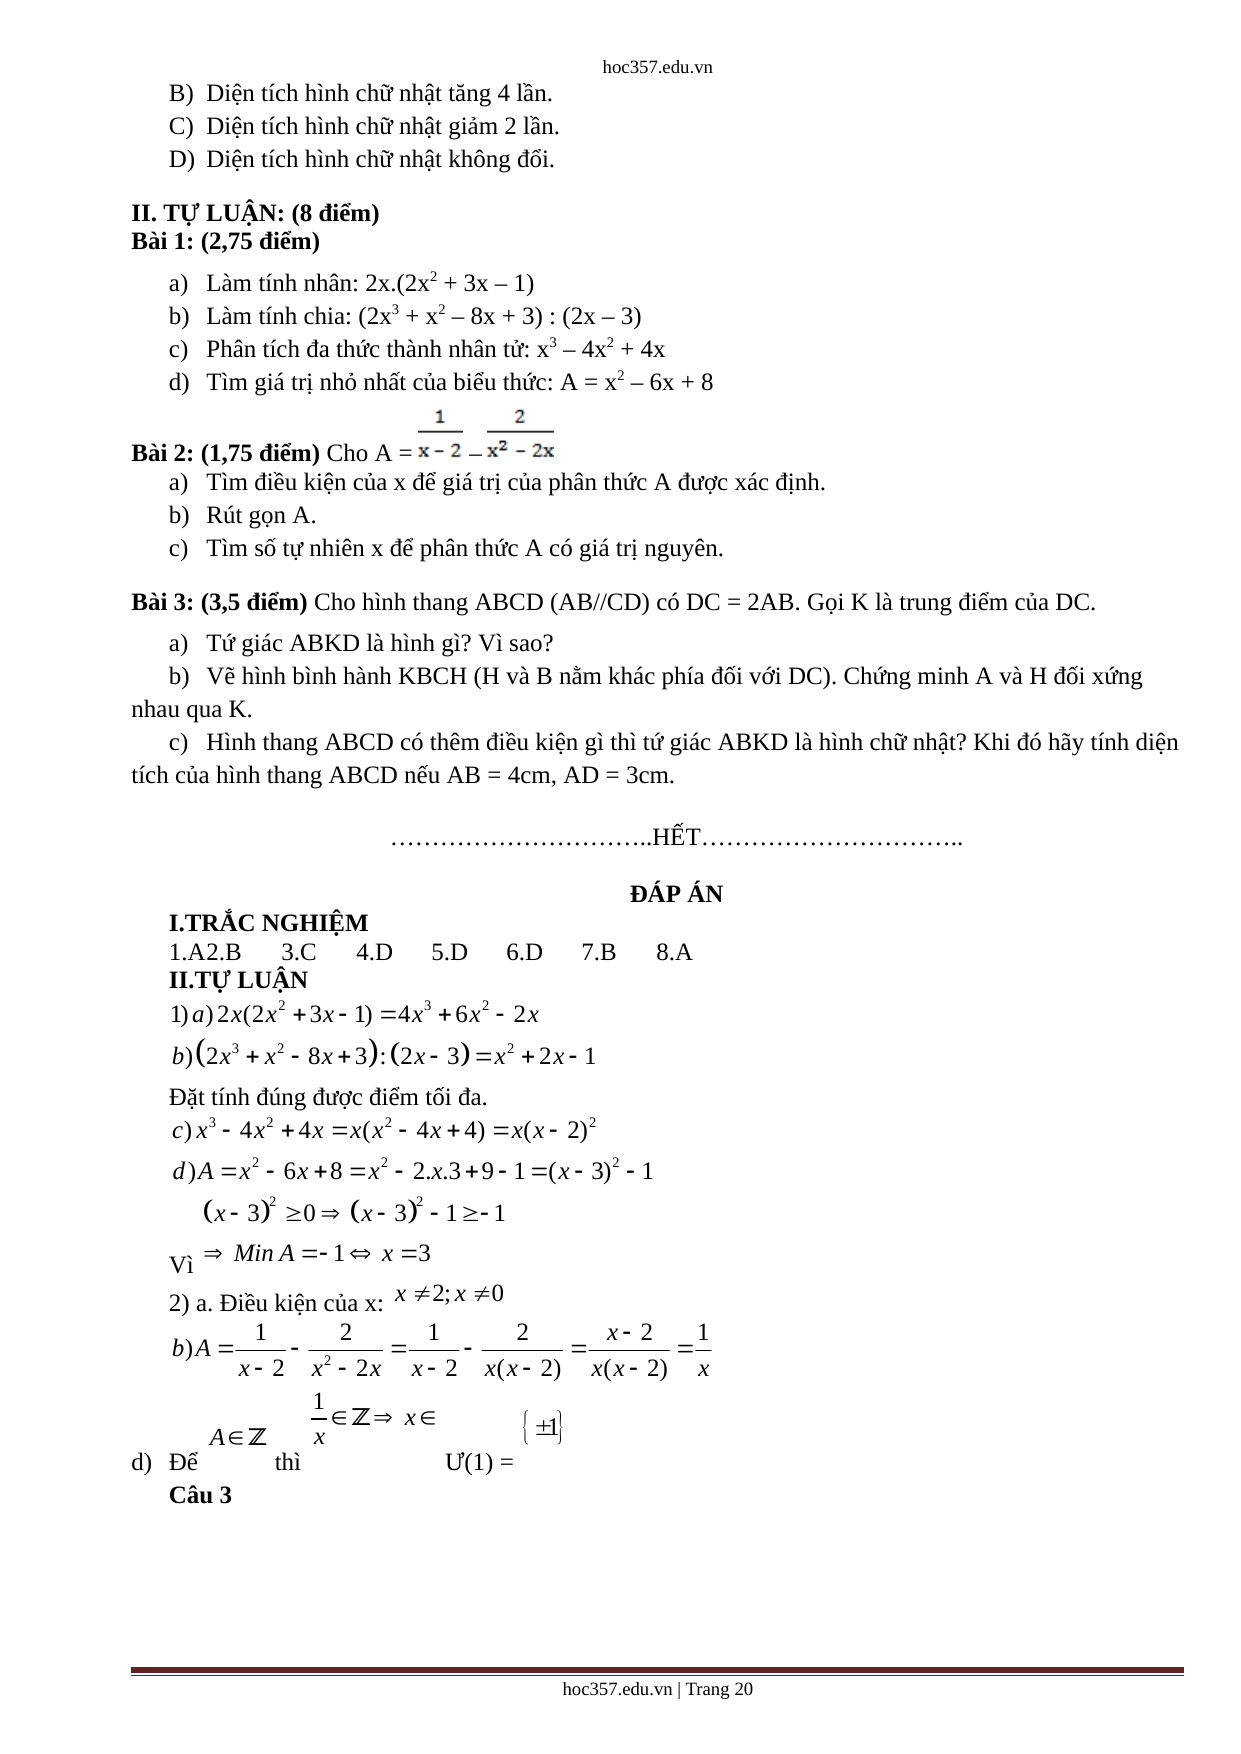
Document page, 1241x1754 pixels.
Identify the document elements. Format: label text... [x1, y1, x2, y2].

list Rút gọn A. [169, 500, 1184, 528]
list Diện tích hình chữ nhật giảm 2 lần. [169, 111, 1184, 139]
list Vì [169, 1190, 1184, 1279]
picture [418, 407, 463, 462]
list Vẽ hình bình hành KBCH (H và B nằm khác phía đối với DC). Chứng minh A và H đối xứng nhau qua K. [131, 661, 1184, 723]
list Diện tích hình chữ nhật không đổi. [169, 144, 1184, 173]
list Làm tính chia: (2x3 + x2 – 8x + 3) : (2x – 3) [169, 301, 1184, 329]
list …………………………..HẾT………………………….. [169, 822, 1184, 850]
list Tìm điều kiện của x để giá trị của phân thức A được xác định. [169, 467, 1184, 495]
list 1.A 2.B 3.C 4.D 5.D 6.D 7.B 8.A [169, 937, 1184, 965]
list Làm tính nhân: 2x.(2x2 + 3x – 1) [169, 268, 1184, 296]
list Tìm số tự nhiên x để phân thức A có giá trị nguyên. [169, 533, 1184, 561]
list Diện tích hình chữ nhật tăng 4 lần. [169, 78, 1184, 107]
list 2) a. Điều kiện của x: [169, 1279, 1184, 1317]
text Bài 2: (1,75 điểm) Cho A = – [131, 408, 1184, 467]
text Bài 3: (3,5 điểm) Cho hình thang ABCD (AB//CD) có DC = 2AB. Gọi K là trung điểm của DC. [131, 587, 1184, 615]
list Tứ giác ABKD là hình gì? Vì sao? [131, 628, 1184, 657]
list Hình thang ABCD có thêm điều kiện gì thì tứ giác ABKD là hình chữ nhật? Khi đó hãy tính diện tích của hình thang ABCD nếu AB = 4cm, AD = 3cm. [131, 727, 1184, 789]
list II.TỰ LUẬN [169, 965, 1184, 994]
list Đặt tính đúng được điểm tối đa. [169, 1082, 1184, 1111]
text Bài 1: (2,75 điểm) [131, 226, 1184, 255]
picture [487, 407, 554, 462]
text II. TỰ LUẬN: (8 điểm) [131, 198, 1184, 226]
list ĐÁP ÁN [169, 879, 1184, 908]
list Câu 3 [169, 1481, 1184, 1509]
list Phân tích đa thức thành nhân tử: x3 – 4x2 + 4x [169, 334, 1184, 362]
list Để thì Ư(1) = [131, 1386, 1184, 1476]
list Tìm giá trị nhỏ nhất của biểu thức: A = x2 – 6x + 8 [169, 367, 1184, 396]
list I.TRẮC NGHIỆM [169, 908, 1184, 937]
